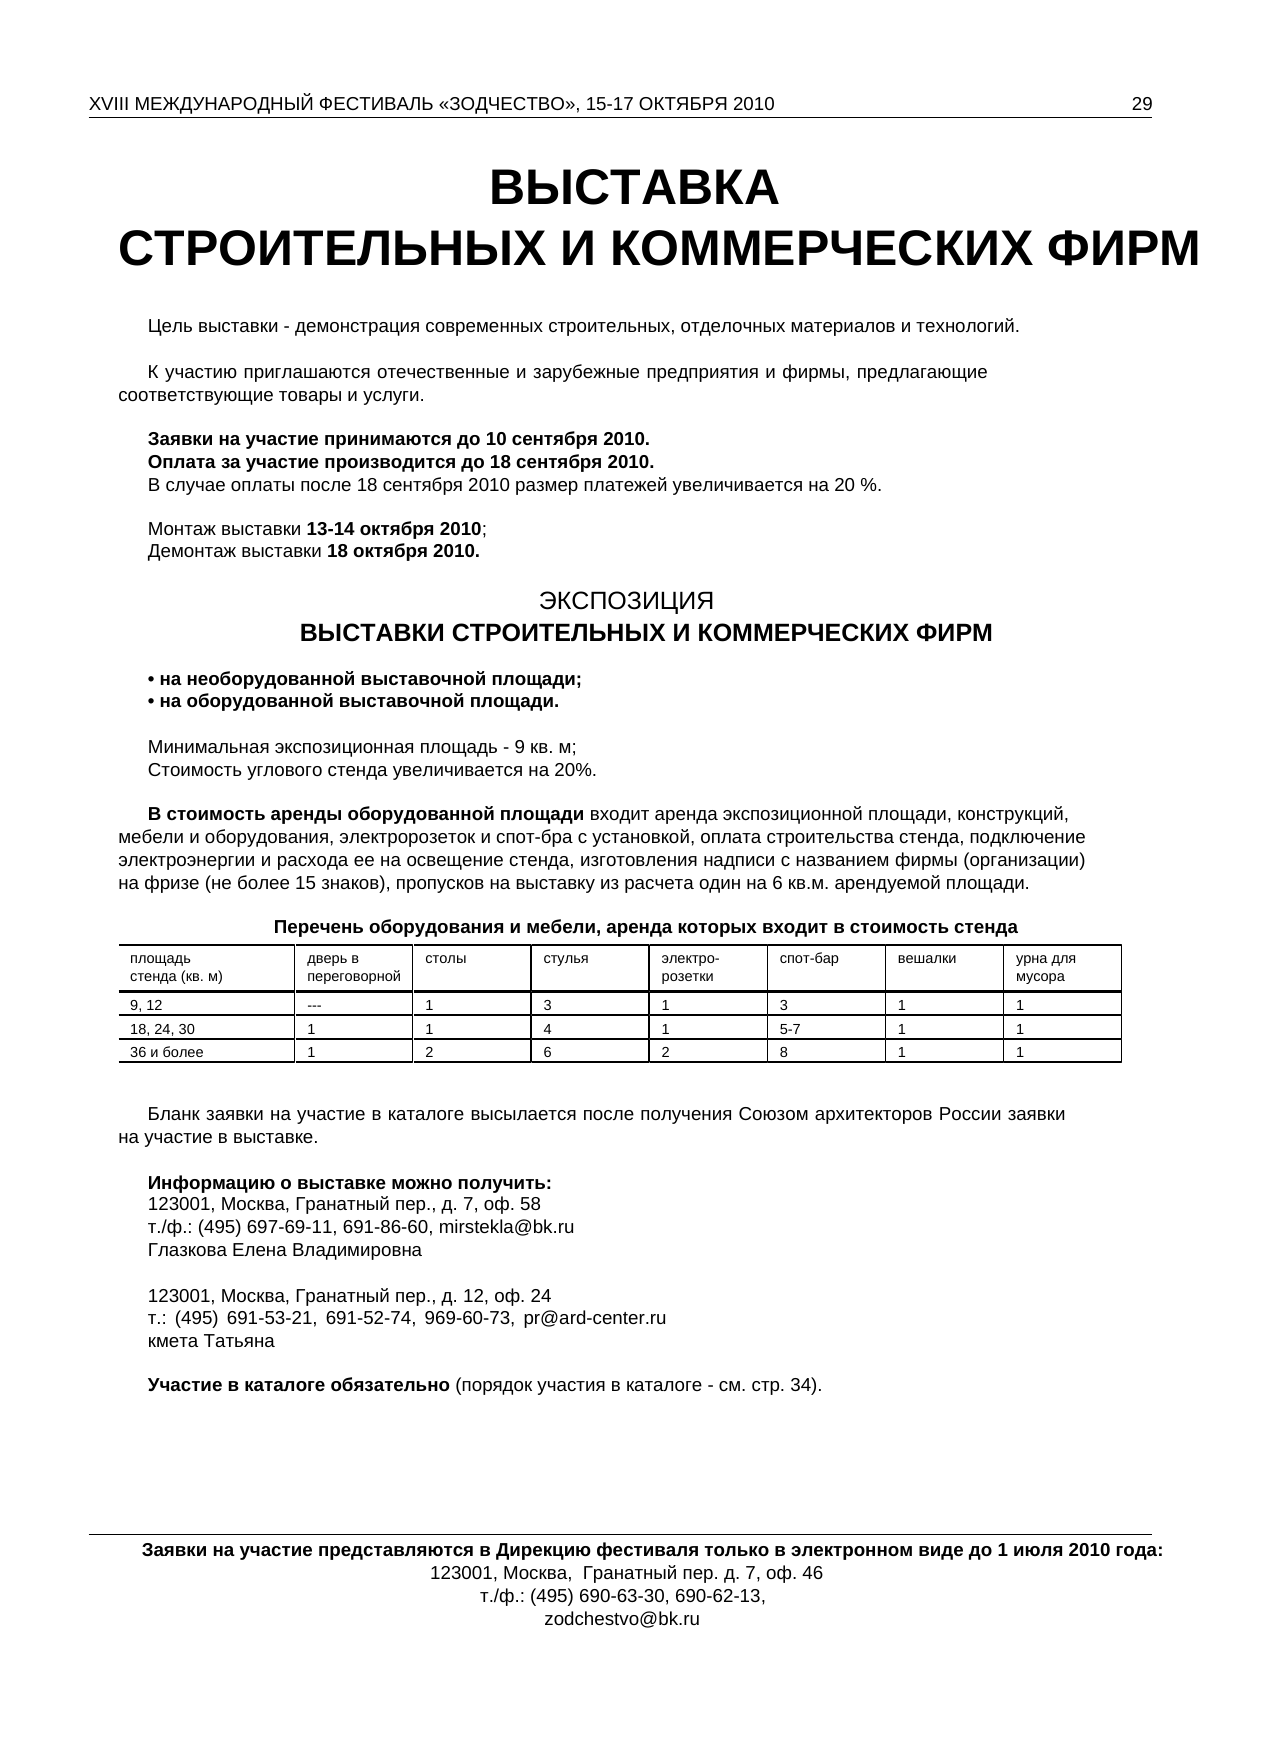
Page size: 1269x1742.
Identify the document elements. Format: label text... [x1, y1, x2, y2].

text т./ф.: (495) 690-63-30, 690-62-13, [480, 1585, 1269, 1606]
text Цель выставки - демонстрация современных строительных, отделочных материалов и технологий. [148, 316, 1269, 337]
text 9, 12 --- 1 3 1 3 1 1 [130, 997, 1269, 1014]
text 18, 24, 30 1 1 4 1 5-7 1 1 [130, 1021, 1269, 1038]
text • на необорудованной выставочной площади; [148, 668, 1269, 689]
text zodchestvo@bk.ru [544, 1608, 1269, 1629]
text 123001, Москва, Гранатный пер. д. 7, оф. 46 [430, 1562, 1269, 1583]
text ЭКСПОЗИЦИЯ [539, 587, 1269, 616]
text 123001, Москва, Гранатный пер., д. 12, оф. 24 [148, 1285, 1269, 1306]
text Заявки на участие принимаются до 10 сентября 2010. Оплата за участие производится до 18 сентября 2010. [148, 427, 945, 473]
text мебели и оборудования, электророзеток и спот-бра с установкой, оплата строительства стенда, подключение электроэнергии и расхода ее на освещение стенда, изготовления надписи с названием фирмы (организации) на фризе (не более 15 знаков), пропусков на выставку из расчета один на 6 кв.м. арендуемой площади. [118, 825, 1092, 894]
text Демонтаж выставки 18 октября 2010. [148, 541, 1269, 562]
text Монтаж выставки 13-14 октября 2010; [148, 518, 1269, 539]
text Перечень оборудования и мебели, аренда которых входит в стоимость стенда [274, 916, 1269, 937]
text стенда (кв. м) переговорной розетки мусора [130, 968, 1269, 984]
text площадь дверь в столы стулья электро- спот-бар вешалки урна для [130, 950, 1269, 967]
text Информацию о выставке можно получить: 123001, Москва, Гранатный пер., д. 7, оф. 58 [148, 1173, 899, 1214]
text В случае оплаты после 18 сентября 2010 размер платежей увеличивается на 20 %. [148, 474, 1269, 496]
text В стоимость аренды оборудованной площади входит аренда экспозиционной площади, конструкций, [148, 803, 1269, 825]
text • на оборудованной выставочной площади. [148, 691, 1269, 712]
text СТРОИТЕЛЬНЫХ И КОММЕРЧЕСКИХ ФИРМ [118, 219, 1269, 277]
text ВЫСТАВКИ СТРОИТЕЛЬНЫХ И КОММЕРЧЕСКИХ ФИРМ [299, 618, 1269, 647]
text ХVIII МЕЖДУНАРОДНЫЙ ФЕСТИВАЛЬ «ЗОДЧЕСТВО», 15-17 ОКТЯБРЯ 2010 29 [88, 93, 1269, 114]
text К участию приглашаются отечественные и зарубежные предприятия и фирмы, предлагающие соответствующие товары и услуги. [118, 360, 988, 406]
text ВЫСТАВКА [489, 159, 1269, 216]
text т.: (495) 691-53-21, 691-52-74, 969-60-73, pr@ard-center.ru кмета Татьяна [148, 1306, 666, 1352]
text Минимальная экспозиционная площадь - 9 кв. м; Стоимость углового стенда увеличивается на 20%. [148, 735, 926, 781]
text Заявки на участие представляются в Дирекцию фестиваля только в электронном виде до 1 июля 2010 года: [142, 1539, 1269, 1561]
text Бланк заявки на участие в каталоге высылается после получения Союзом архитекторов России заявки на участие в выставке. [118, 1102, 1067, 1148]
text т./ф.: (495) 697-69-11, 691-86-60, mirstekla@bk.ru Глазкова Елена Владимировна [148, 1215, 920, 1261]
text Участие в каталоге обязательно (порядок участия в каталоге - см. стр. 34). [148, 1374, 1269, 1396]
text 36 и более 1 2 6 2 8 1 1 [130, 1044, 1269, 1061]
